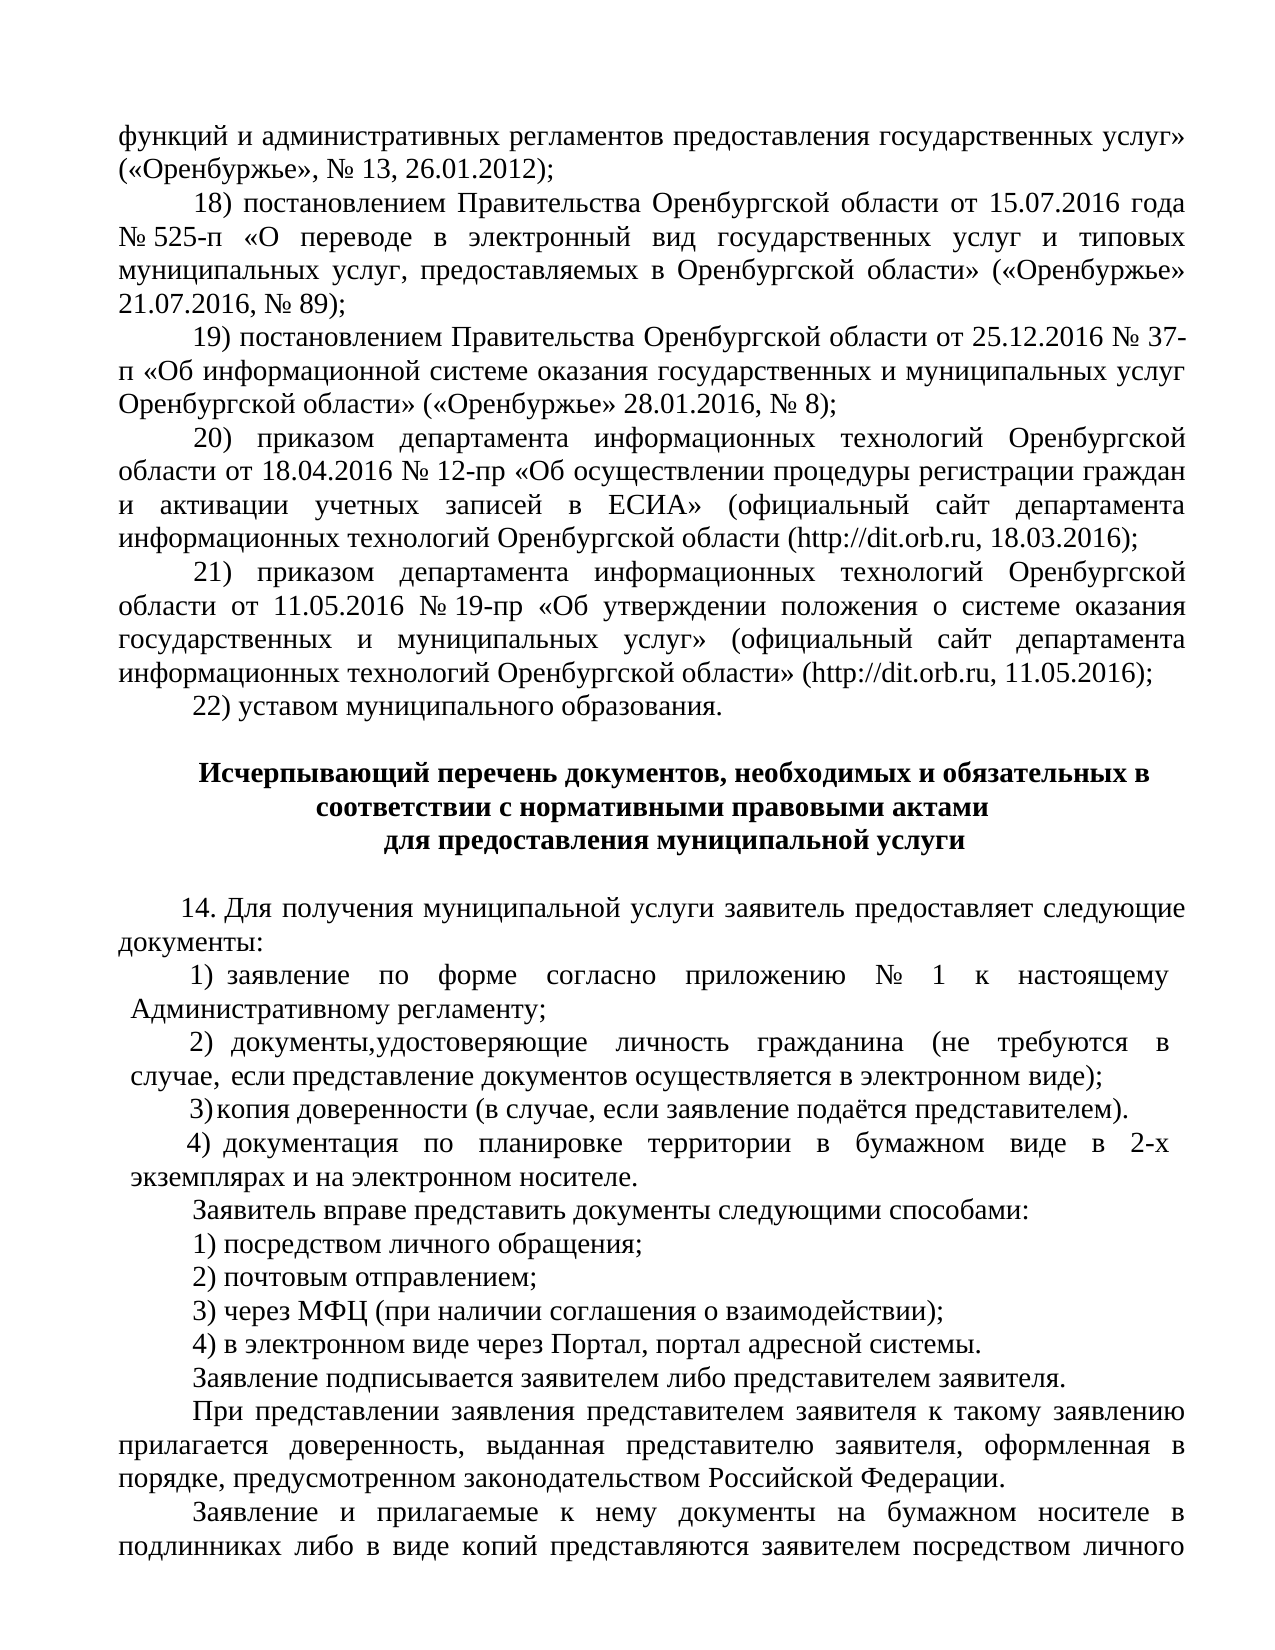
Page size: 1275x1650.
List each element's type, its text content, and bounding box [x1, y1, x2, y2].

text для предоставления муниципальной услуги [118, 822, 1186, 856]
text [118, 1494, 1186, 1561]
text 4) в электронном виде через Портал, портал адресной системы. [118, 1326, 1186, 1360]
text 18) постановлением Правительства Оренбургской области от 15.07.2016 года № 525-п «О переводе в электронный вид государственных услуг и типовых муниципальных услуг, предоставляемых в Оренбургской области» («Оренбуржье» 21.07.2016, № 89); [118, 185, 1186, 319]
list заявление по форме согласно приложению № 1 к настоящему Административному регламенту; [130, 957, 1170, 1024]
text 19) постановлением Правительства Оренбургской области от 25.12.2016 № 37-п «Об информационной системе оказания государственных и муниципальных услуг Оренбургской области» («Оренбуржье» 28.01.2016, № 8); [118, 319, 1186, 420]
text Заявитель вправе представить документы следующими способами: [118, 1192, 1186, 1226]
text 1) посредством личного обращения; [177, 1226, 1186, 1259]
text При представлении заявления представителем заявителя к такому заявлению прилагается доверенность, выданная представителю заявителя, оформленная в порядке, предусмотренном законодательством Российской Федерации. [118, 1393, 1186, 1494]
text 21) приказом департамента информационных технологий Оренбургской области от 11.05.2016 № 19-пр «Об утверждении положения о системе оказания государственных и муниципальных услуг» (официальный сайт департамента информационных технологий Оренбургской области» (http://dit.orb.ru, 11.05.2016); [118, 554, 1186, 688]
text 20) приказом департамента информационных технологий Оренбургской области от 18.04.2016 № 12-пр «Об осуществлении процедуры регистрации граждан и активации учетных записей в ЕСИА» (официальный сайт департамента информационных технологий Оренбургской области (http://dit.orb.ru, 18.03.2016); [118, 420, 1186, 554]
list копия доверенности (в случае, если заявление подаётся представителем). [189, 1092, 1186, 1125]
text 3) через МФЦ (при наличии соглашения о взаимодействии); [177, 1293, 1186, 1326]
text Исчерпывающий перечень документов, необходимых и обязательных в соответствии с нормативными правовыми актами [118, 755, 1186, 822]
text Заявление подписывается заявителем либо представителем заявителя. [118, 1360, 1186, 1393]
list документация по планировке территории в бумажном виде в 2-х экземплярах и на электронном носителе. [130, 1125, 1170, 1192]
text 22) уставом муниципального образования. [118, 688, 1186, 722]
list документы, удостоверяющие личность гражданина (не требуются в случае, если представление документов осуществляется в электронном виде); [130, 1024, 1170, 1092]
list Для получения муниципальной услуги заявитель предоставляет следующие документы: [118, 890, 1186, 957]
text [118, 118, 1186, 185]
text 2) почтовым отправлением; [177, 1259, 1186, 1293]
